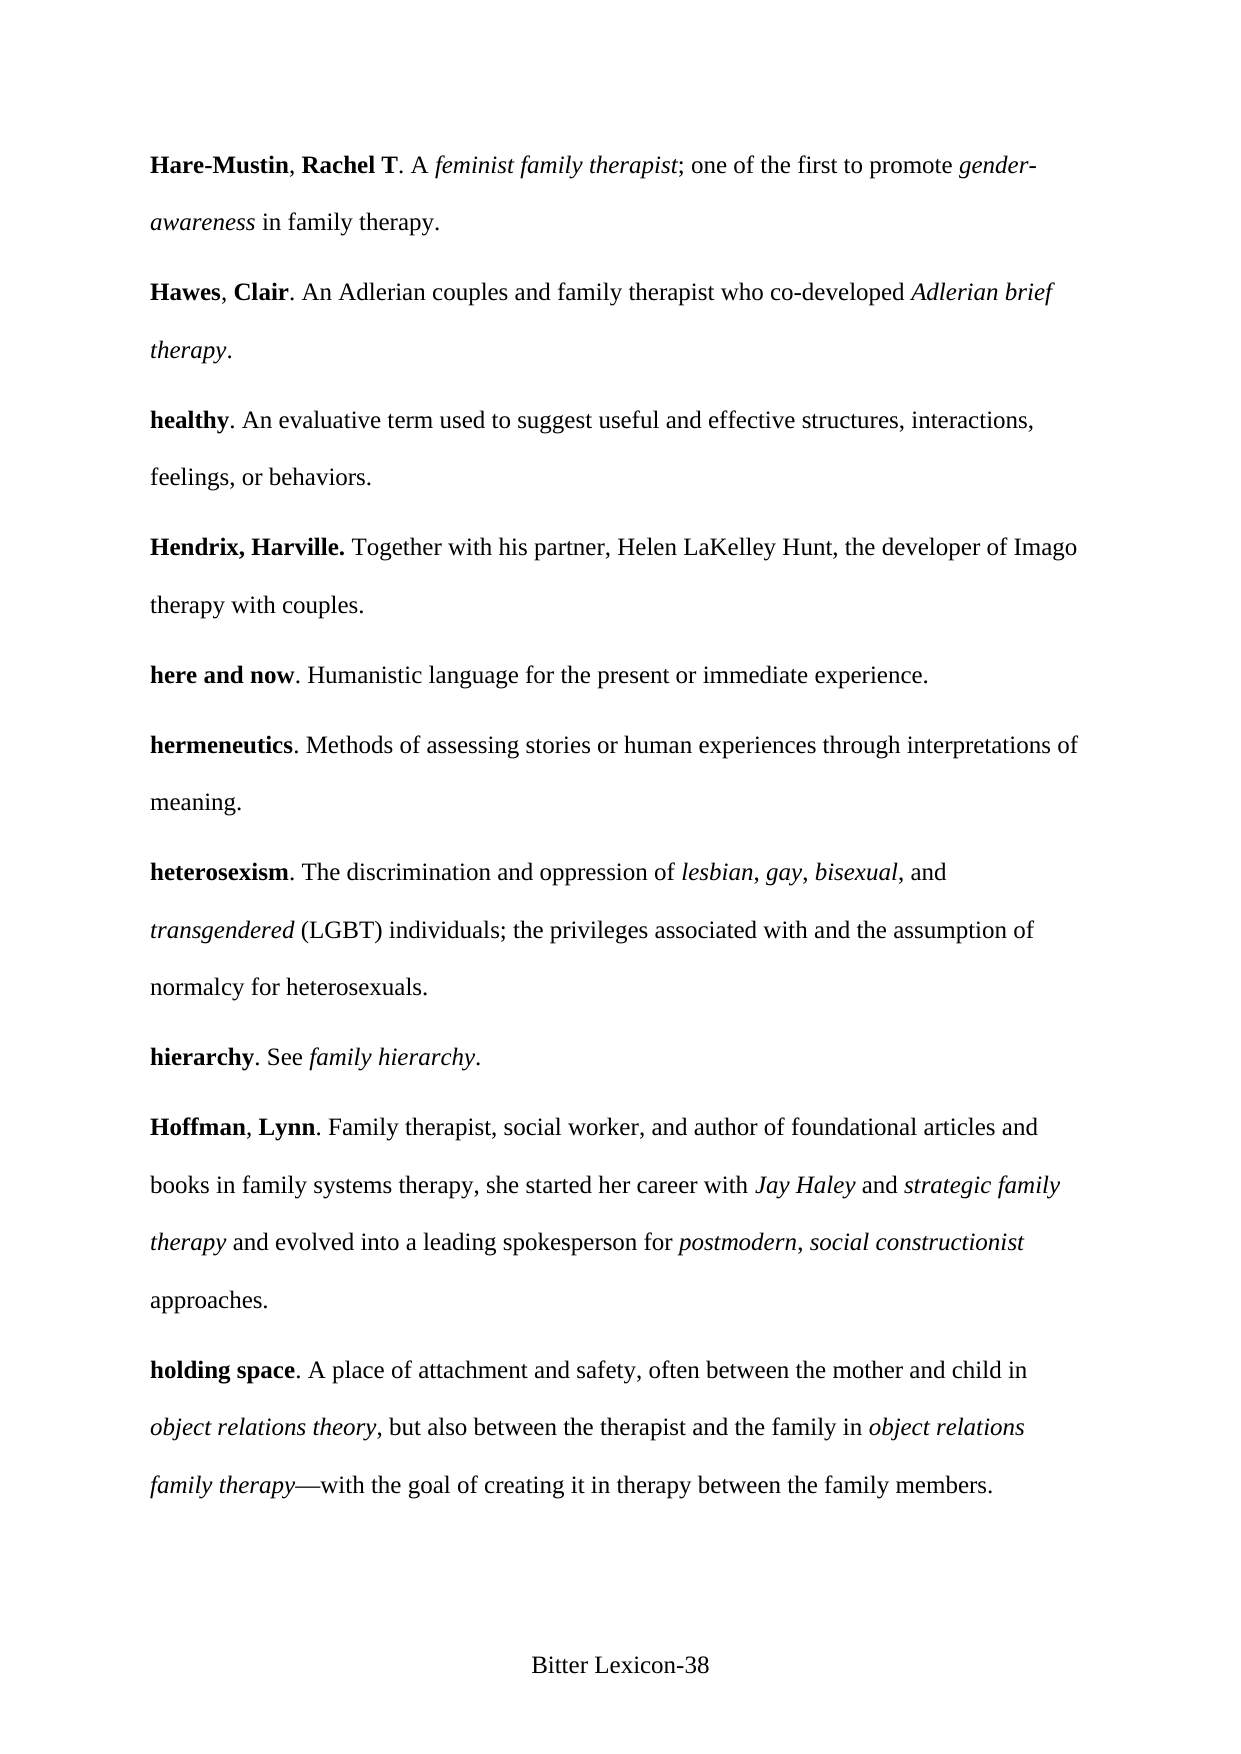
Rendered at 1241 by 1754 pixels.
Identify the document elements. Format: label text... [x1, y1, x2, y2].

text hierarchy. See family hierarchy. [150, 1042, 1090, 1071]
text heterosexism. The discrimination and oppression of lesbian, gay, bisexual, and transgendered (LGBT) individuals; the privileges associated with and the assumption of normalcy for heterosexuals. [150, 857, 1090, 1001]
text Hawes, Clair. An Adlerian couples and family therapist who co-developed Adlerian brief therapy. [150, 277, 1090, 364]
text Hare-Mustin, Rachel T. A feminist family therapist; one of the first to promote gender-awareness in family therapy. [150, 150, 1090, 236]
text hermeneutics. Methods of assessing stories or human experiences through interpretations of meaning. [150, 730, 1090, 816]
text Hoffman, Lynn. Family therapist, social worker, and author of foundational articles and books in family systems therapy, she started her career with Jay Haley and strategic family therapy and evolved into a leading spokesperson for postmodern, social constructionist approaches. [150, 1112, 1090, 1314]
text here and now. Humanistic language for the present or immediate experience. [150, 660, 1090, 689]
text Hendrix, Harville. Together with his partner, Helen LaKelley Hunt, the developer of Imago therapy with couples. [150, 532, 1090, 619]
text healthy. An evaluative term used to suggest useful and effective structures, interactions, feelings, or behaviors. [150, 405, 1090, 491]
text holding space. A place of attachment and safety, often between the mother and child in object relations theory, but also between the therapist and the family in object relations family therapy—with the goal of creating it in therapy between the family members. [150, 1355, 1090, 1499]
